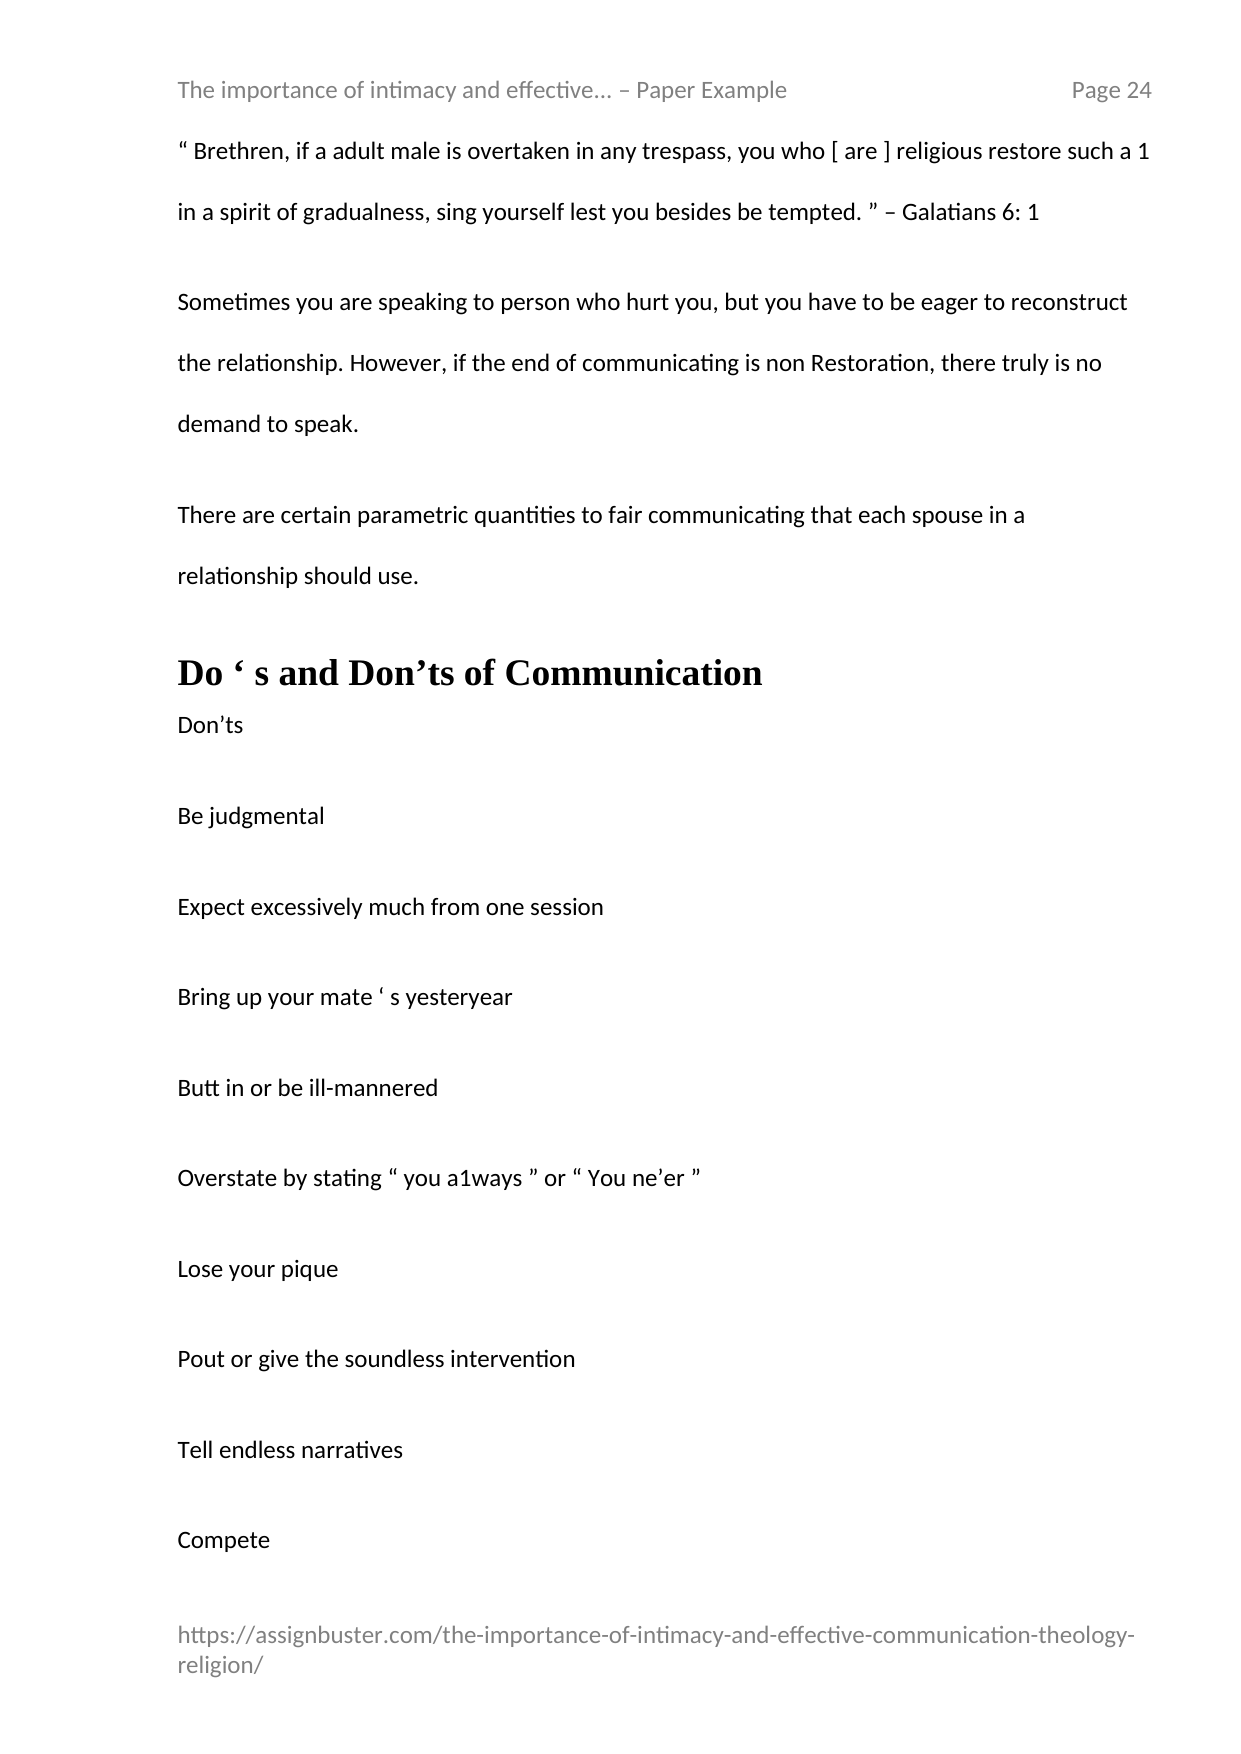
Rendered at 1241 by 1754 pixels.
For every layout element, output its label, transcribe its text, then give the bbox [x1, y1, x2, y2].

text Pout or give the soundless intervention [177, 1343, 1152, 1374]
text Don’ts [177, 709, 1152, 740]
text Be judgmental [177, 800, 1152, 831]
text There are certain parametric quantities to fair communicating that each spouse in a relationship should use. [177, 499, 1152, 591]
text “ Brethren, if a adult male is overtaken in any trespass, you who [ are ] religious restore such a 1 in a spirit of gradualness, sing yourself lest you besides be tempted. ” – Galatians 6: 1 [177, 135, 1152, 226]
subtitle Do ‘ s and Don’ts of Communication [177, 651, 1152, 694]
text Overstate by stating “ you a1ways ” or “ You ne’er ” [177, 1162, 1152, 1193]
text Compete [177, 1524, 1152, 1555]
text Lose your pique [177, 1253, 1152, 1283]
text Expect excessively much from one session [177, 891, 1152, 921]
text Butt in or be ill-mannered [177, 1072, 1152, 1102]
text Bring up your mate ‘ s yesteryear [177, 981, 1152, 1012]
text Sometimes you are speaking to person who hurt you, but you have to be eager to reconstruct the relationship. However, if the end of communicating is non Restoration, there truly is no demand to speak. [177, 286, 1152, 439]
text Tell endless narratives [177, 1434, 1152, 1464]
